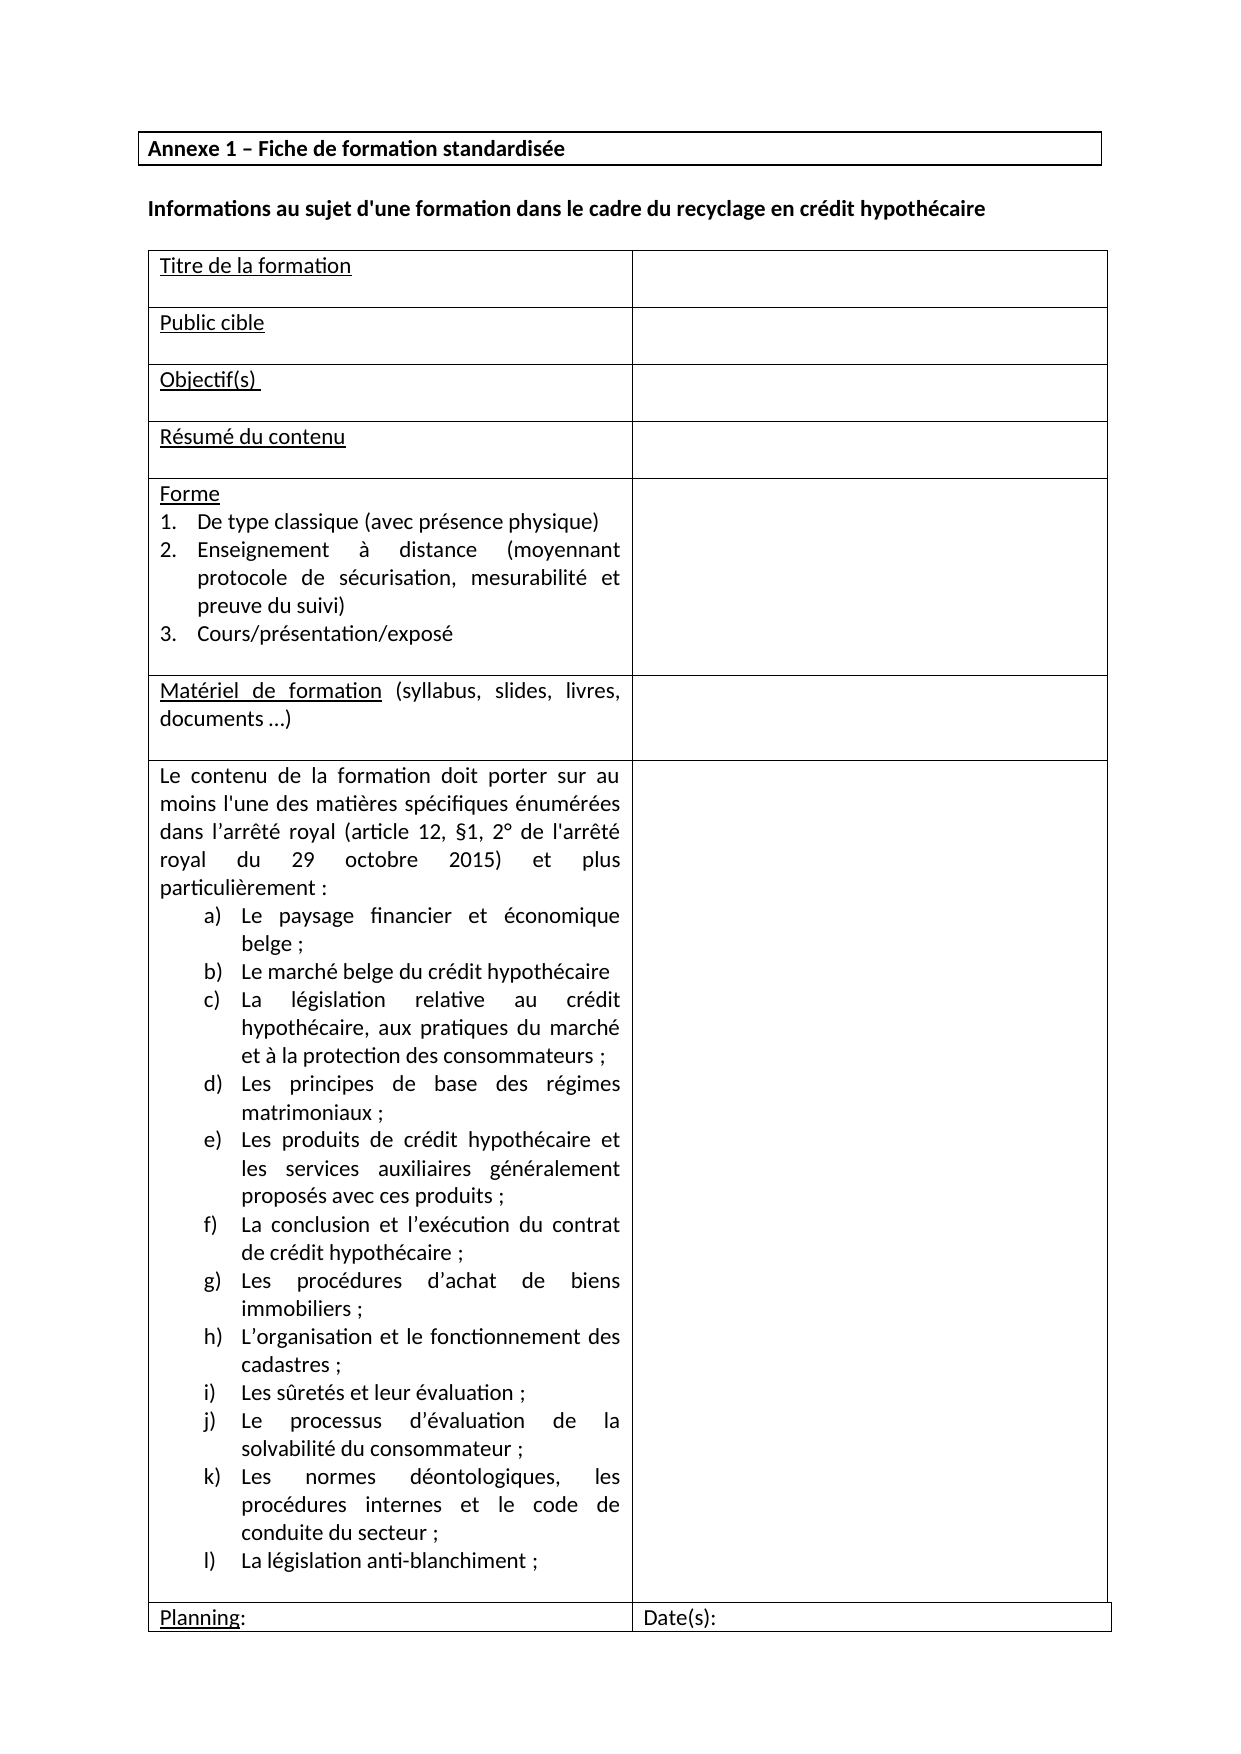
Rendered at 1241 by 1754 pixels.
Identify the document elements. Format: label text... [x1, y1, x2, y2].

table_cell Objectif(s) [149, 365, 632, 421]
table_cell [633, 365, 1107, 421]
table_cell Le contenu de la formation doit porter sur au moins l'une des matières spécifiques énumérées dans l’arrêté royal (article 12, §1, 2° de l'arrêté royal du 29 octobre 2015) et plus particulièrement : Le paysage financier et économique belge ; Le marché belge du crédit hypothécaire La législation relative au crédit hypothécaire, aux pratiques du marché et à la protection des consommateurs ; Les principes de base des régimes matrimoniaux ; Les produits de crédit hypothécaire et les services auxiliaires généralement proposés avec ces produits ; La conclusion et l’exécution du contrat de crédit hypothécaire ; Les procédures d’achat de biens immobiliers ; L’organisation et le fonctionnement des cadastres ; Les sûretés et leur évaluation ; Le processus d’évaluation de la solvabilité du consommateur ; Les normes déontologiques, les procédures internes et le code de conduite du secteur ; La législation anti-blanchiment ; [149, 761, 632, 1602]
table_header [633, 251, 1107, 307]
table_cell [633, 676, 1107, 760]
table_cell Forme De type classique (avec présence physique) Enseignement à distance (moyennant protocole de sécurisation, mesurabilité et preuve du suivi) Cours/présentation/exposé [149, 479, 632, 675]
table_cell [633, 761, 1107, 1602]
table_cell [633, 479, 1107, 675]
text Annexe 1 – Fiche de formation standardisée [139, 133, 1101, 164]
table_cell Résumé du contenu [149, 422, 632, 478]
table_cell Matériel de formation (syllabus, slides, livres, documents …) [149, 676, 632, 760]
table_cell Planning: [149, 1603, 632, 1631]
text Informations au sujet d'une formation dans le cadre du recyclage en crédit hypothécaire [148, 194, 1092, 222]
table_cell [633, 1603, 1111, 1631]
table_cell [633, 308, 1107, 364]
table_header Titre de la formation [149, 251, 632, 307]
table_cell [633, 422, 1107, 478]
table_cell Public cible [149, 308, 632, 364]
